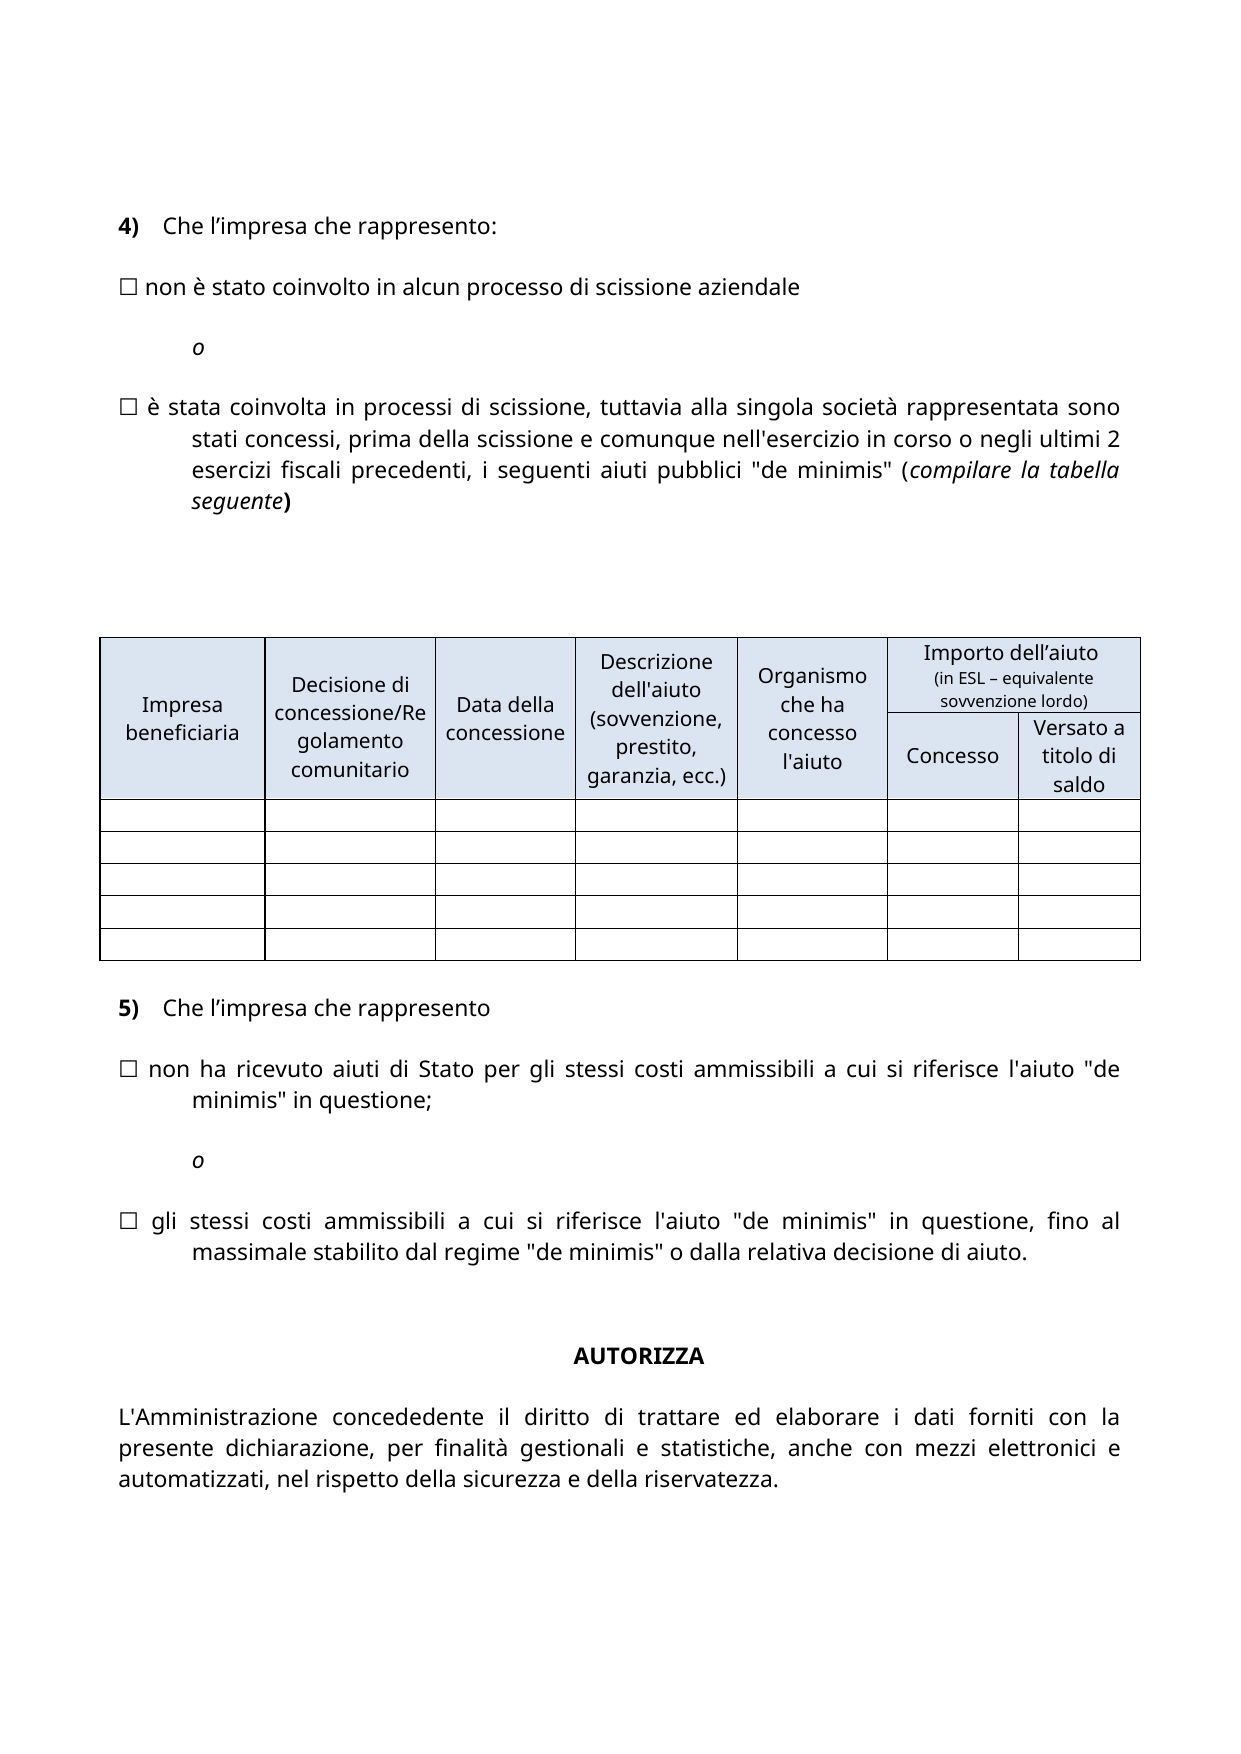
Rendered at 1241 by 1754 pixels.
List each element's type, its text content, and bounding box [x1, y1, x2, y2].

table_cell [266, 800, 435, 831]
table_cell [888, 929, 1018, 960]
text gli stessi costi ammissibili a cui si riferisce l'aiuto "de minimis" in questione, fino al massimale stabilito dal regime "de minimis" o dalla relativa decisione di aiuto. [118, 1205, 1122, 1267]
table_header Impresa beneficiaria [101, 638, 264, 798]
table_cell [436, 832, 575, 863]
table_cell [888, 896, 1018, 928]
table_cell [266, 896, 435, 928]
table_cell [738, 896, 887, 928]
table_header Importo dell’aiuto (in ESL – equivalente sovvenzione lordo) [888, 638, 1140, 712]
text non è stato coinvolto in alcun processo di scissione aziendale [118, 271, 1122, 302]
text L'Amministrazione concededente il diritto di trattare ed elaborare i dati forniti con la presente dichiarazione, per finalità gestionali e statistiche, anche con mezzi elettronici e automatizzati, nel rispetto della sicurezza e della riservatezza. [118, 1401, 1122, 1494]
table_cell [738, 832, 887, 863]
table_cell [436, 896, 575, 928]
table_header Decisione di concessione/Regolamento comunitario [266, 638, 435, 798]
table_cell [101, 864, 264, 895]
table_cell [1019, 800, 1140, 831]
table_cell [101, 800, 264, 831]
table_cell [266, 832, 435, 863]
list Che l’impresa che rappresento [118, 992, 1122, 1023]
table_cell [101, 896, 264, 928]
table_cell [101, 832, 264, 863]
table_cell Concesso [888, 713, 1018, 798]
table_header Descrizione dell'aiuto (sovvenzione, prestito, garanzia, ecc.) [576, 638, 737, 798]
table_cell [738, 800, 887, 831]
table_header Data della concessione [436, 638, 575, 798]
table_cell [576, 832, 737, 863]
table_cell [576, 929, 737, 960]
table_cell [1019, 864, 1140, 895]
table_cell [266, 929, 435, 960]
table_cell [1019, 929, 1140, 960]
table_cell [738, 864, 887, 895]
table_cell [436, 800, 575, 831]
list Che l’impresa che rappresento: [118, 210, 1122, 241]
table_cell [888, 864, 1018, 895]
table_cell [576, 800, 737, 831]
table_cell [576, 864, 737, 895]
table_cell [101, 929, 264, 960]
table_cell [436, 929, 575, 960]
table_cell [888, 800, 1018, 831]
text non ha ricevuto aiuti di Stato per gli stessi costi ammissibili a cui si riferisce l'aiuto "de minimis" in questione; [118, 1053, 1122, 1115]
table_cell [888, 832, 1018, 863]
table_header Organismo che ha concesso l'aiuto [738, 638, 887, 798]
table_cell [738, 929, 887, 960]
table_cell [436, 864, 575, 895]
text o [118, 331, 1122, 362]
table_cell [576, 896, 737, 928]
table_cell [1019, 832, 1140, 863]
table_cell Versato a titolo di saldo [1019, 713, 1140, 798]
text AUTORIZZA [118, 1340, 1122, 1371]
table_cell [1019, 896, 1140, 928]
text è stata coinvolta in processi di scissione, tuttavia alla singola società rappresentata sono stati concessi, prima della scissione e comunque nell'esercizio in corso o negli ultimi 2 esercizi fiscali precedenti, i seguenti aiuti pubblici "de minimis" (compilare la tabella seguente) [118, 391, 1122, 516]
table_cell [266, 864, 435, 895]
text o [118, 1144, 1122, 1176]
